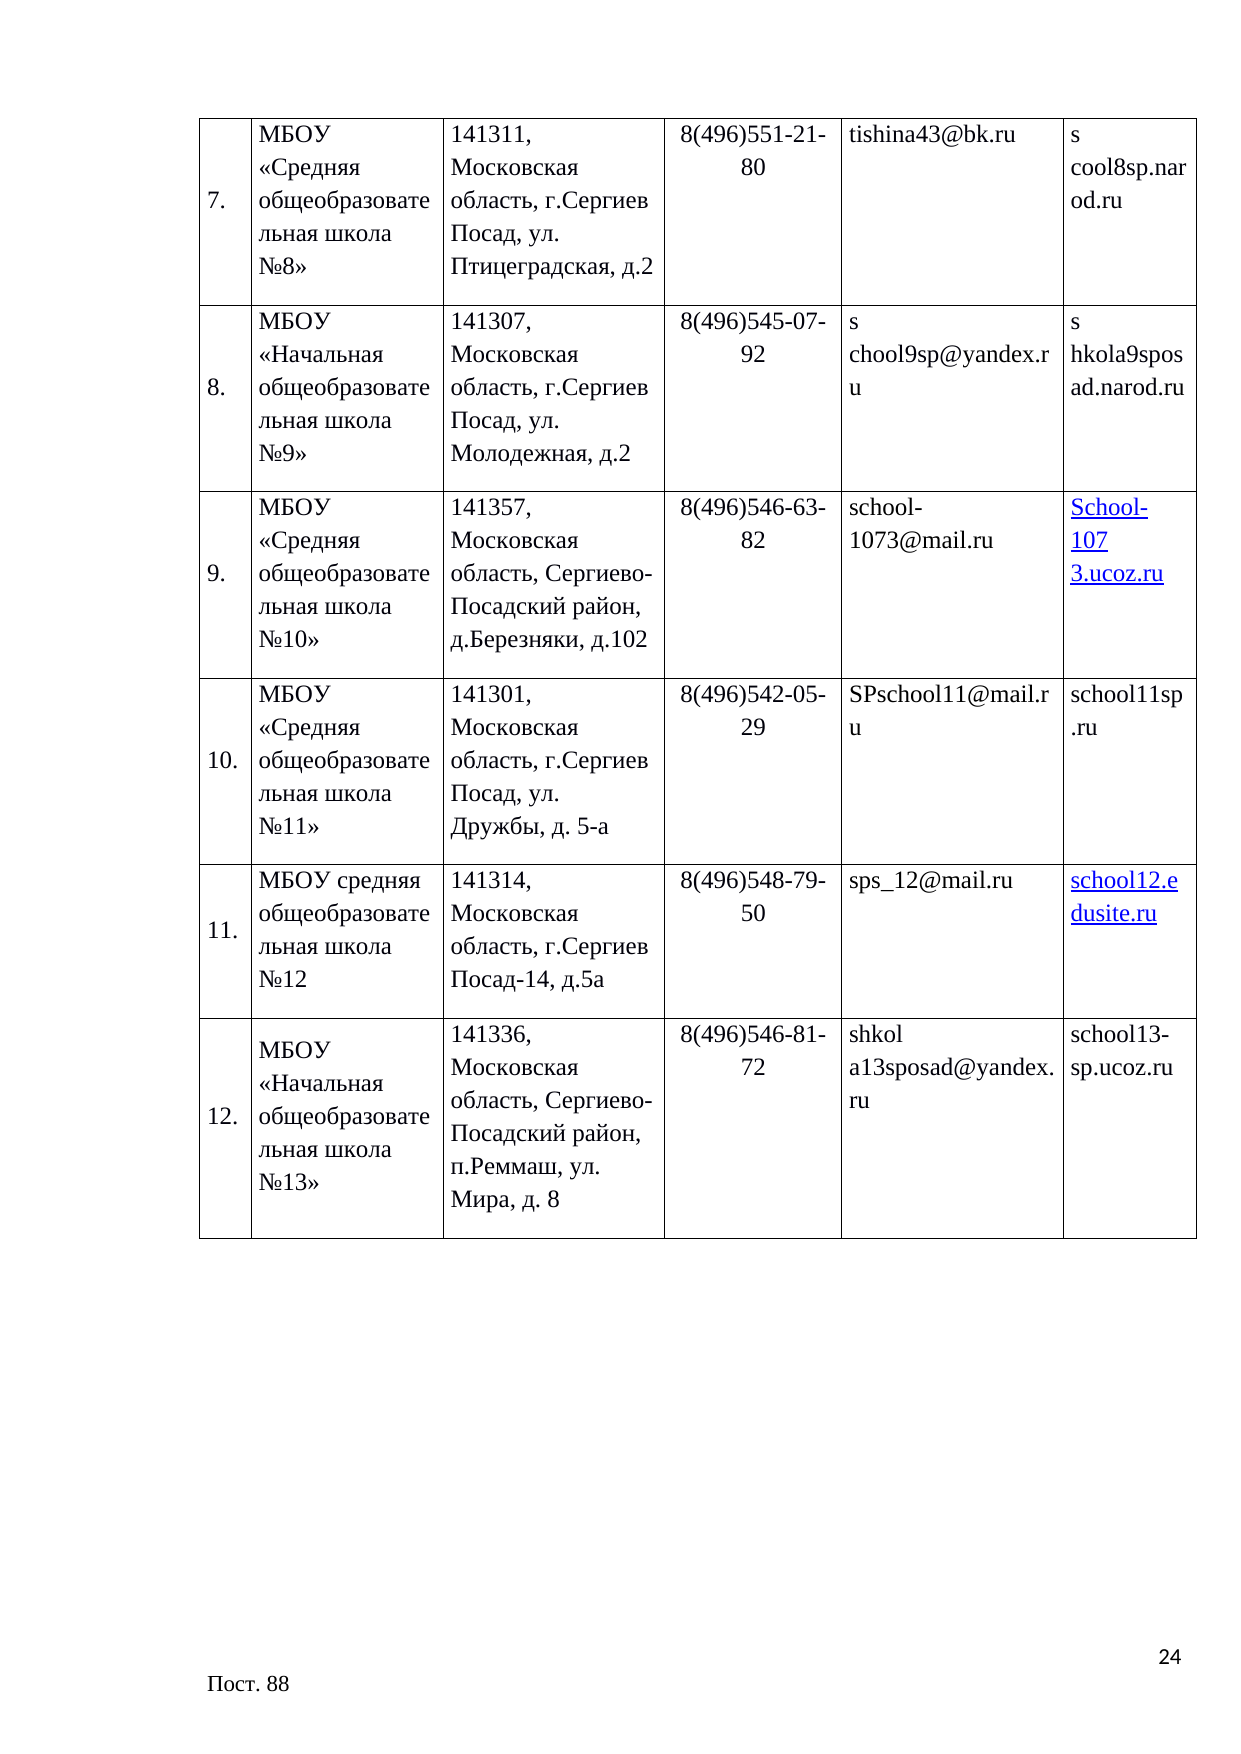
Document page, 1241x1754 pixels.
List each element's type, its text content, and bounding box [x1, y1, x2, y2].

table_cell 7. [200, 119, 251, 305]
table_cell 12. [200, 1019, 251, 1237]
table_cell 141314, Московская область, г.Сергиев Посад-14, д.5а [444, 865, 664, 1018]
table_cell 141357, Московская область, Сергиево-Посадский район, д.Березняки, д.102 [444, 492, 664, 678]
table_cell 8(496)551-21-80 [665, 119, 841, 305]
table_cell SPschool11@mail.ru [842, 679, 1063, 864]
table_cell МБОУ средняя общеобразовательная школа №12 [252, 865, 443, 1018]
table_cell sps_12@mail.ru [842, 865, 1063, 1018]
table_cell 141301, Московская область, г.Сергиев Посад, ул. Дружбы, д. 5-а [444, 679, 664, 864]
table_cell 8(496)542-05-29 [665, 679, 841, 864]
table_cell МБОУ «Средняя общеобразовательная школа №8» [252, 119, 443, 305]
table_cell МБОУ «Средняя общеобразовательная школа №10» [252, 492, 443, 678]
table_cell 8(496)545-07-92 [665, 306, 841, 491]
table_cell school11sp.ru [1064, 679, 1196, 864]
table_cell 8(496)546-63-82 [665, 492, 841, 678]
table_cell 10. [200, 679, 251, 864]
table_cell scool8sp.narod.ru [1064, 119, 1196, 305]
table_cell school13-sp.ucoz.ru [1064, 1019, 1196, 1237]
table_cell 8(496)546-81-72 [665, 1019, 841, 1237]
table_cell 8(496)548-79-50 [665, 865, 841, 1018]
table_cell МБОУ «Начальная общеобразовательная школа №13» [252, 1019, 443, 1237]
table_cell 9. [200, 492, 251, 678]
table_cell МБОУ «Начальная общеобразовательная школа №9» [252, 306, 443, 491]
table_cell tishina43@bk.ru [842, 119, 1063, 305]
table_cell 141336, Московская область, Сергиево-Посадский район, п.Реммаш, ул. Мира, д. 8 [444, 1019, 664, 1237]
table_cell shkola13sposad@yandex.ru [842, 1019, 1063, 1237]
table_cell school9sp@yandex.ru [842, 306, 1063, 491]
table_cell school12.edusite.ru [1064, 865, 1196, 1018]
table_cell 8. [200, 306, 251, 491]
table_cell school-1073@mail.ru [842, 492, 1063, 678]
table_cell 141311, Московская область, г.Сергиев Посад, ул. Птицеградская, д.2 [444, 119, 664, 305]
table_cell 11. [200, 865, 251, 1018]
table_cell shkola9sposad.narod.ru [1064, 306, 1196, 491]
table_cell 141307, Московская область, г.Сергиев Посад, ул. Молодежная, д.2 [444, 306, 664, 491]
table_cell School-1073.ucoz.ru [1064, 492, 1196, 678]
table_cell МБОУ «Средняя общеобразовательная школа №11» [252, 679, 443, 864]
